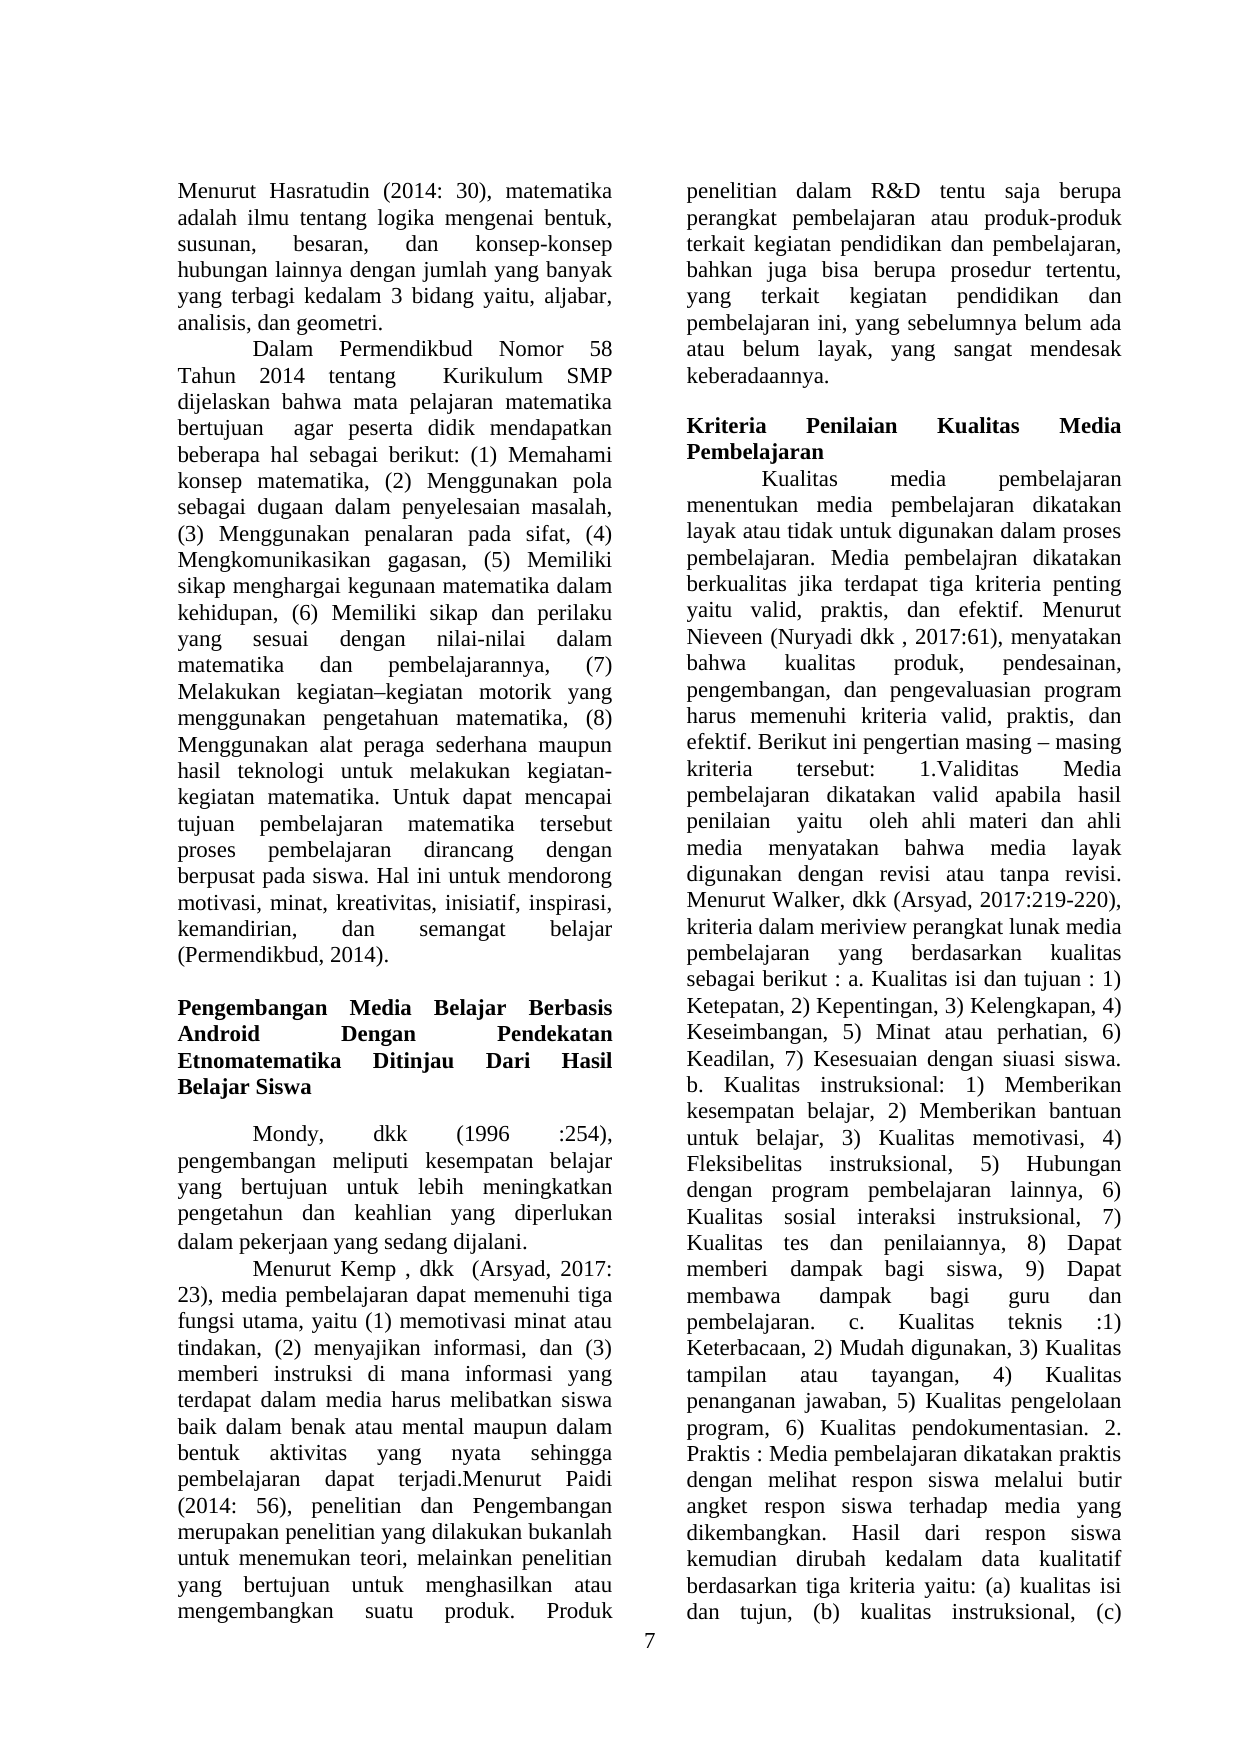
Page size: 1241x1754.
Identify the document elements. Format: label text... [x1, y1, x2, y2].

text Pengembangan Media Belajar Berbasis Android Dengan Pendekatan Etnomatematika Ditinjau Dari Hasil Belajar Siswa [177, 994, 613, 1099]
text Kriteria Penilaian Kualitas Media Pembelajaran [686, 412, 1122, 465]
text Menurut Kemp , dkk (Arsyad, 2017: 23), media pembelajaran dapat memenuhi tiga fungsi utama, yaitu (1) memotivasi minat atau tindakan, (2) menyajikan informasi, dan (3) memberi instruksi di mana informasi yang terdapat dalam media harus melibatkan siswa baik dalam benak atau mental maupun dalam bentuk aktivitas yang nyata sehingga pembelajaran dapat terjadi.Menurut Paidi (2014: 56), penelitian dan Pengembangan merupakan penelitian yang dilakukan bukanlah untuk menemukan teori, melainkan penelitian yang bertujuan untuk menghasilkan atau mengembangkan suatu produk. Produk penelitian dalam R&D tentu saja berupa perangkat pembelajaran atau produk-produk terkait kegiatan pendidikan dan pembelajaran, bahkan juga bisa berupa prosedur tertentu, yang terkait kegiatan pendidikan dan pembelajaran ini, yang sebelumnya belum ada atau belum layak, yang sangat mendesak keberadaannya. [177, 1254, 613, 1623]
text Menurut Kemp , dkk (Arsyad, 2017: 23), media pembelajaran dapat memenuhi tiga fungsi utama, yaitu (1) memotivasi minat atau tindakan, (2) menyajikan informasi, dan (3) memberi instruksi di mana informasi yang terdapat dalam media harus melibatkan siswa baik dalam benak atau mental maupun dalam bentuk aktivitas yang nyata sehingga pembelajaran dapat terjadi.Menurut Paidi (2014: 56), penelitian dan Pengembangan merupakan penelitian yang dilakukan bukanlah untuk menemukan teori, melainkan penelitian yang bertujuan untuk menghasilkan atau mengembangkan suatu produk. Produk penelitian dalam R&D tentu saja berupa perangkat pembelajaran atau produk-produk terkait kegiatan pendidikan dan pembelajaran, bahkan juga bisa berupa prosedur tertentu, yang terkait kegiatan pendidikan dan pembelajaran ini, yang sebelumnya belum ada atau belum layak, yang sangat mendesak keberadaannya. [686, 177, 1122, 388]
text Mondy, dkk (1996 :254), pengembangan meliputi kesempatan belajar yang bertujuan untuk lebih meningkatkan pengetahun dan keahlian yang diperlukan dalam pekerjaan yang sedang dijalani. [177, 1120, 613, 1254]
text Dalam Permendikbud Nomor 58 Tahun 2014 tentang Kurikulum SMP dijelaskan bahwa mata pelajaran matematika bertujuan agar peserta didik mendapatkan beberapa hal sebagai berikut: (1) Memahami konsep matematika, (2) Menggunakan pola sebagai dugaan dalam penyelesaian masalah, (3) Menggunakan penalaran pada sifat, (4) Mengkomunikasikan gagasan, (5) Memiliki sikap menghargai kegunaan matematika dalam kehidupan, (6) Memiliki sikap dan perilaku yang sesuai dengan nilai-nilai dalam matematika dan pembelajarannya, (7) Melakukan kegiatan–kegiatan motorik yang menggunakan pengetahuan matematika, (8) Menggunakan alat peraga sederhana maupun hasil teknologi untuk melakukan kegiatan-kegiatan matematika. Untuk dapat mencapai tujuan pembelajaran matematika tersebut proses pembelajaran dirancang dengan berpusat pada siswa. Hal ini untuk mendorong motivasi, minat, kreativitas, inisiatif, inspirasi, kemandirian, dan semangat belajar (Permendikbud, 2014). [177, 335, 613, 968]
